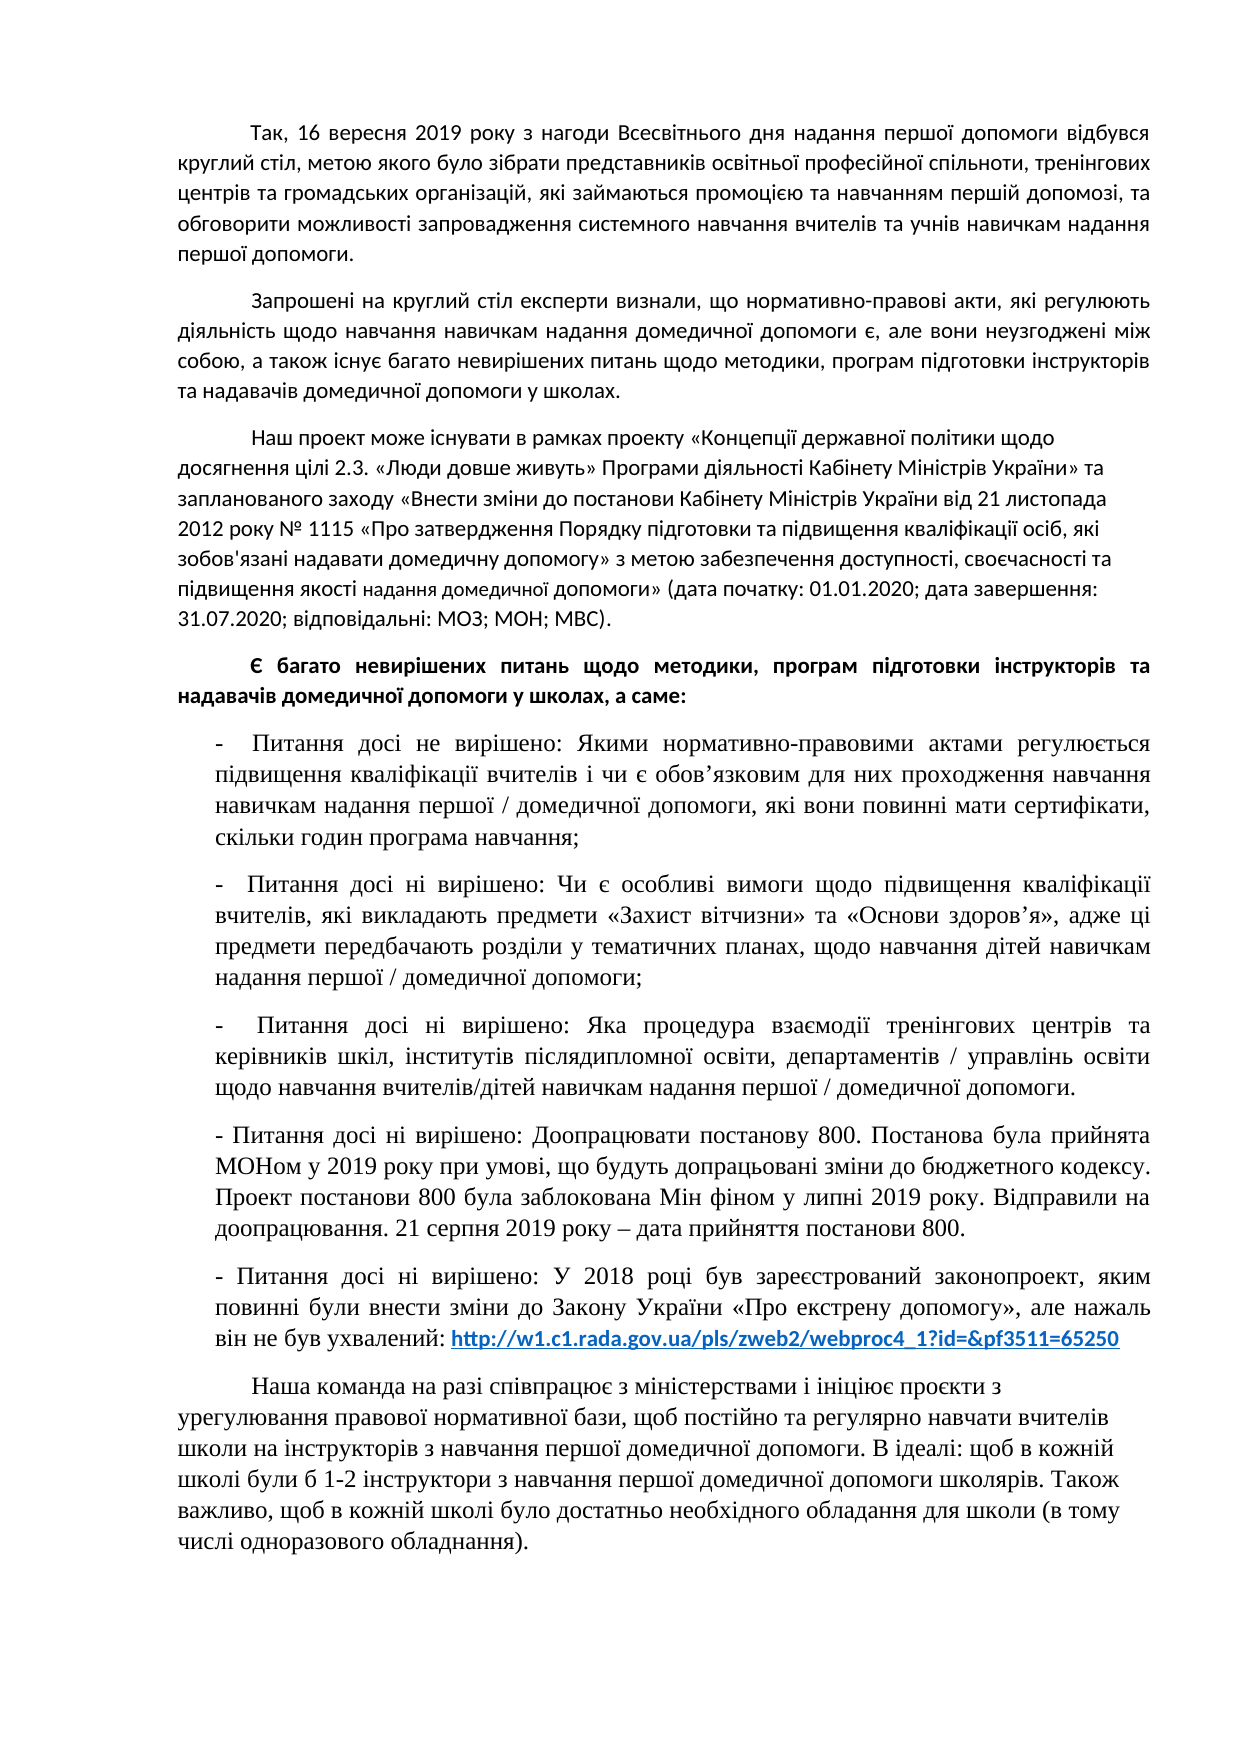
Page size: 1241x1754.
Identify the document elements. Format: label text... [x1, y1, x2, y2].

text - Питання досі ні вирішено: Яка процедура взаємодії тренінгових центрів та керівників шкіл, інститутів післядипломної освіти, департаментів / управлінь освіти щодо навчання вчителів/дітей навичкам надання першої / домедичної допомоги. [215, 1010, 1152, 1101]
text - Питання досі не вирішено: Якими нормативно-правовими актами регулюється підвищення кваліфікації вчителів і чи є обов’язковим для них проходження навчання навичкам надання першої / домедичної допомоги, які вони повинні мати сертифікати, скільки годин програма навчання; [215, 728, 1152, 850]
text Запрошені на круглий стіл експерти визнали, що нормативно-правові акти, які регулюють діяльність щодо навчання навичкам надання домедичної допомоги є, але вони неузгоджені між собою, а також існує багато невирішених питань щодо методики, програм підготовки інструкторів та надавачів домедичної допомоги у школах. [177, 286, 1152, 404]
text Наша команда на разі співпрацює з міністерствами і ініціює проєкти з урегулювання правової нормативної бази, щоб постійно та регулярно навчати вчителів школи на інструкторів з навчання першої домедичної допомоги. В ідеалі: щоб в кожній школі були б 1-2 інструктори з навчання першої домедичної допомоги школярів. Також важливо, щоб в кожній школі було достатньо необхідного обладання для школи (в тому числі одноразового обладнання). [177, 1371, 1152, 1555]
text Наш проект може існувати в рамках проекту «Концепції державної політики щодо досягнення цілі 2.3. «Люди довше живуть» Програми діяльності Кабінету Міністрів України» та запланованого заходу «Внести зміни до постанови Кабінету Міністрів України від 21 листопада 2012 року № 1115 «Про затвердження Порядку підготовки та підвищення кваліфікації осіб, які зобов'язані надавати домедичну допомогу» з метою забезпечення доступності, своєчасності та підвищення якості надання домедичної допомоги» (дата початку: 01.01.2020; дата завершення: 31.07.2020; відповідальні: МОЗ; МОН; МВС). [177, 423, 1152, 633]
text Так, 16 вересня 2019 року з нагоди Всесвітнього дня надання першої допомоги відбувся круглий стіл, метою якого було зібрати представників освітньої професійної спільноти, тренінгових центрів та громадських організацій, які займаються промоцією та навчанням першій допомозі, та обговорити можливості запровадження системного навчання вчителів та учнів навичкам надання першої допомоги. [177, 118, 1152, 267]
text Є багато невирішених питань щодо методики, програм підготовки інструкторів та надавачів домедичної допомоги у школах, а саме: [177, 651, 1152, 710]
text - Питання досі ні вирішено: Доопрацювати постанову 800. Постанова була прийнята МОНом у 2019 року при умові, що будуть допрацьовані зміни до бюджетного кодексу. Проект постанови 800 була заблокована Мін фіном у липні 2019 року. Відправили на доопрацювання. 21 серпня 2019 року – дата прийняття постанови 800. [215, 1120, 1152, 1242]
text - Питання досі ні вирішено: У 2018 році був зареєстрований законопроект, яким повинні були внести зміни до Закону України «Про екстрену допомогу», але нажаль він не був ухвалений: http://w1.c1.rada.gov.ua/pls/zweb2/webproc4_1?id=&pf3511=65250 [215, 1261, 1152, 1352]
text - Питання досі ні вирішено: Чи є особливі вимоги щодо підвищення кваліфікації вчителів, які викладають предмети «Захист вітчизни» та «Основи здоров’я», адже ці предмети передбачають розділи у тематичних планах, щодо навчання дітей навичкам надання першої / домедичної допомоги; [215, 869, 1152, 991]
